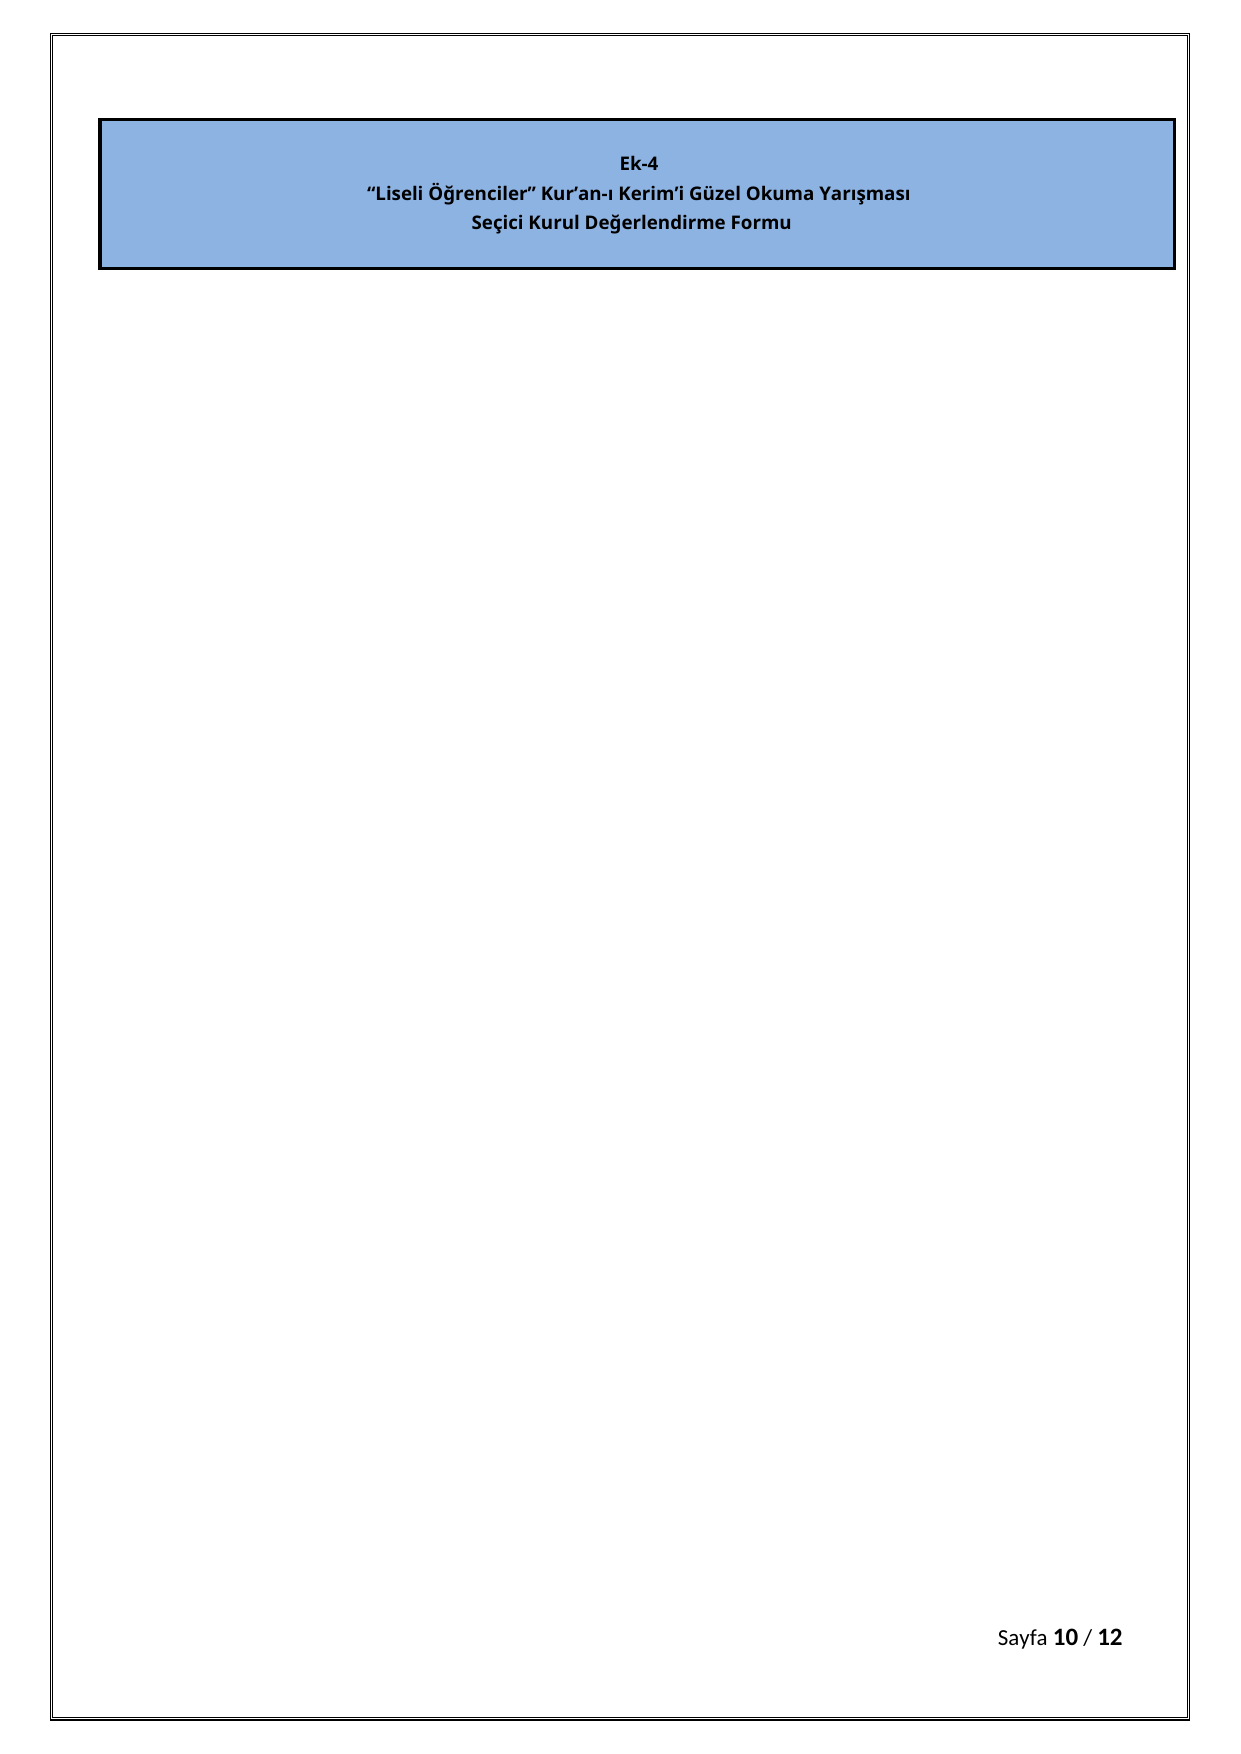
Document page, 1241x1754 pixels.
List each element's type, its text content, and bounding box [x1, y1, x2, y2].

table_header Ek-4 “Liseli Öğrenciler” Kur’an-ı Kerim’i Güzel Okuma Yarışması Seçici Kurul Değerlendirme Formu [102, 121, 1173, 267]
